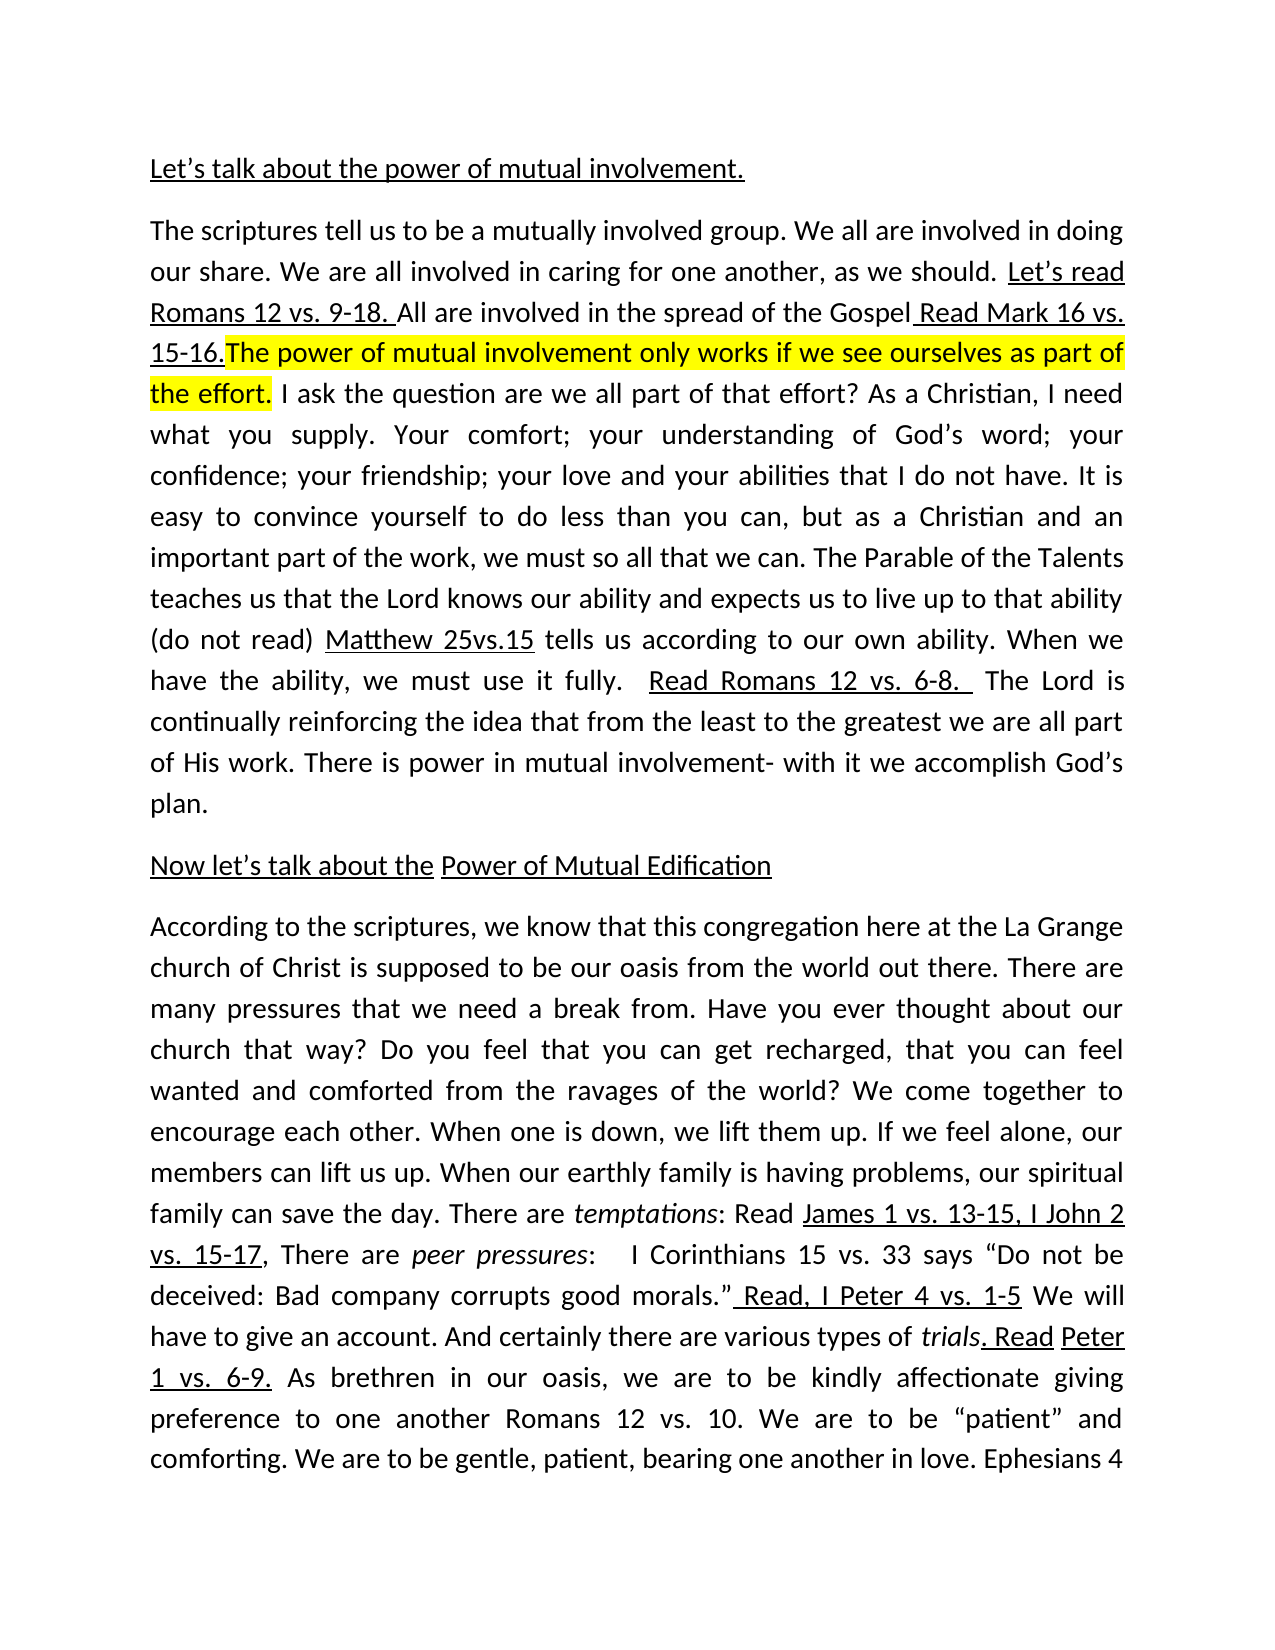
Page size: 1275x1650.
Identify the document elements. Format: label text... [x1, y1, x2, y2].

text Now let’s talk about the Power of Mutual Edification [150, 847, 1125, 882]
text The scriptures tell us to be a mutually involved group. We all are involved in doing our share. We are all involved in caring for one another, as we should. Let’s read Romans 12 vs. 9-18. All are involved in the spread of the Gospel Read Mark 16 vs. 15-16.The power of mutual involvement only works if we see ourselves as part of the effort. I ask the question are we all part of that effort? As a Christian, I need what you supply. Your comfort; your understanding of God’s word; your confidence; your friendship; your love and your abilities that I do not have. It is easy to convince yourself to do less than you can, but as a Christian and an important part of the work, we must so all that we can. The Parable of the Talents teaches us that the Lord knows our ability and expects us to live up to that ability (do not read) Matthew 25vs.15 tells us according to our own ability. When we have the ability, we must use it fully. Read Romans 12 vs. 6-8. The Lord is continually reinforcing the idea that from the least to the greatest we are all part of His work. There is power in mutual involvement- with it we accomplish God’s plan. [150, 212, 1125, 365]
text Let’s talk about the power of mutual involvement. [150, 150, 1125, 186]
text The scriptures tell us to be a mutually involved group. We all are involved in doing our share. We are all involved in caring for one another, as we should. Let’s read Romans 12 vs. 9-18. All are involved in the spread of the Gospel Read Mark 16 vs. 15-16.The power of mutual involvement only works if we see ourselves as part of the effort. I ask the question are we all part of that effort? As a Christian, I need what you supply. Your comfort; your understanding of God’s word; your confidence; your friendship; your love and your abilities that I do not have. It is easy to convince yourself to do less than you can, but as a Christian and an important part of the work, we must so all that we can. The Parable of the Talents teaches us that the Lord knows our ability and expects us to live up to that ability (do not read) Matthew 25vs.15 tells us according to our own ability. When we have the ability, we must use it fully. Read Romans 12 vs. 6-8. The Lord is continually reinforcing the idea that from the least to the greatest we are all part of His work. There is power in mutual involvement- with it we accomplish God’s plan. [150, 367, 1125, 821]
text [150, 908, 1125, 1476]
